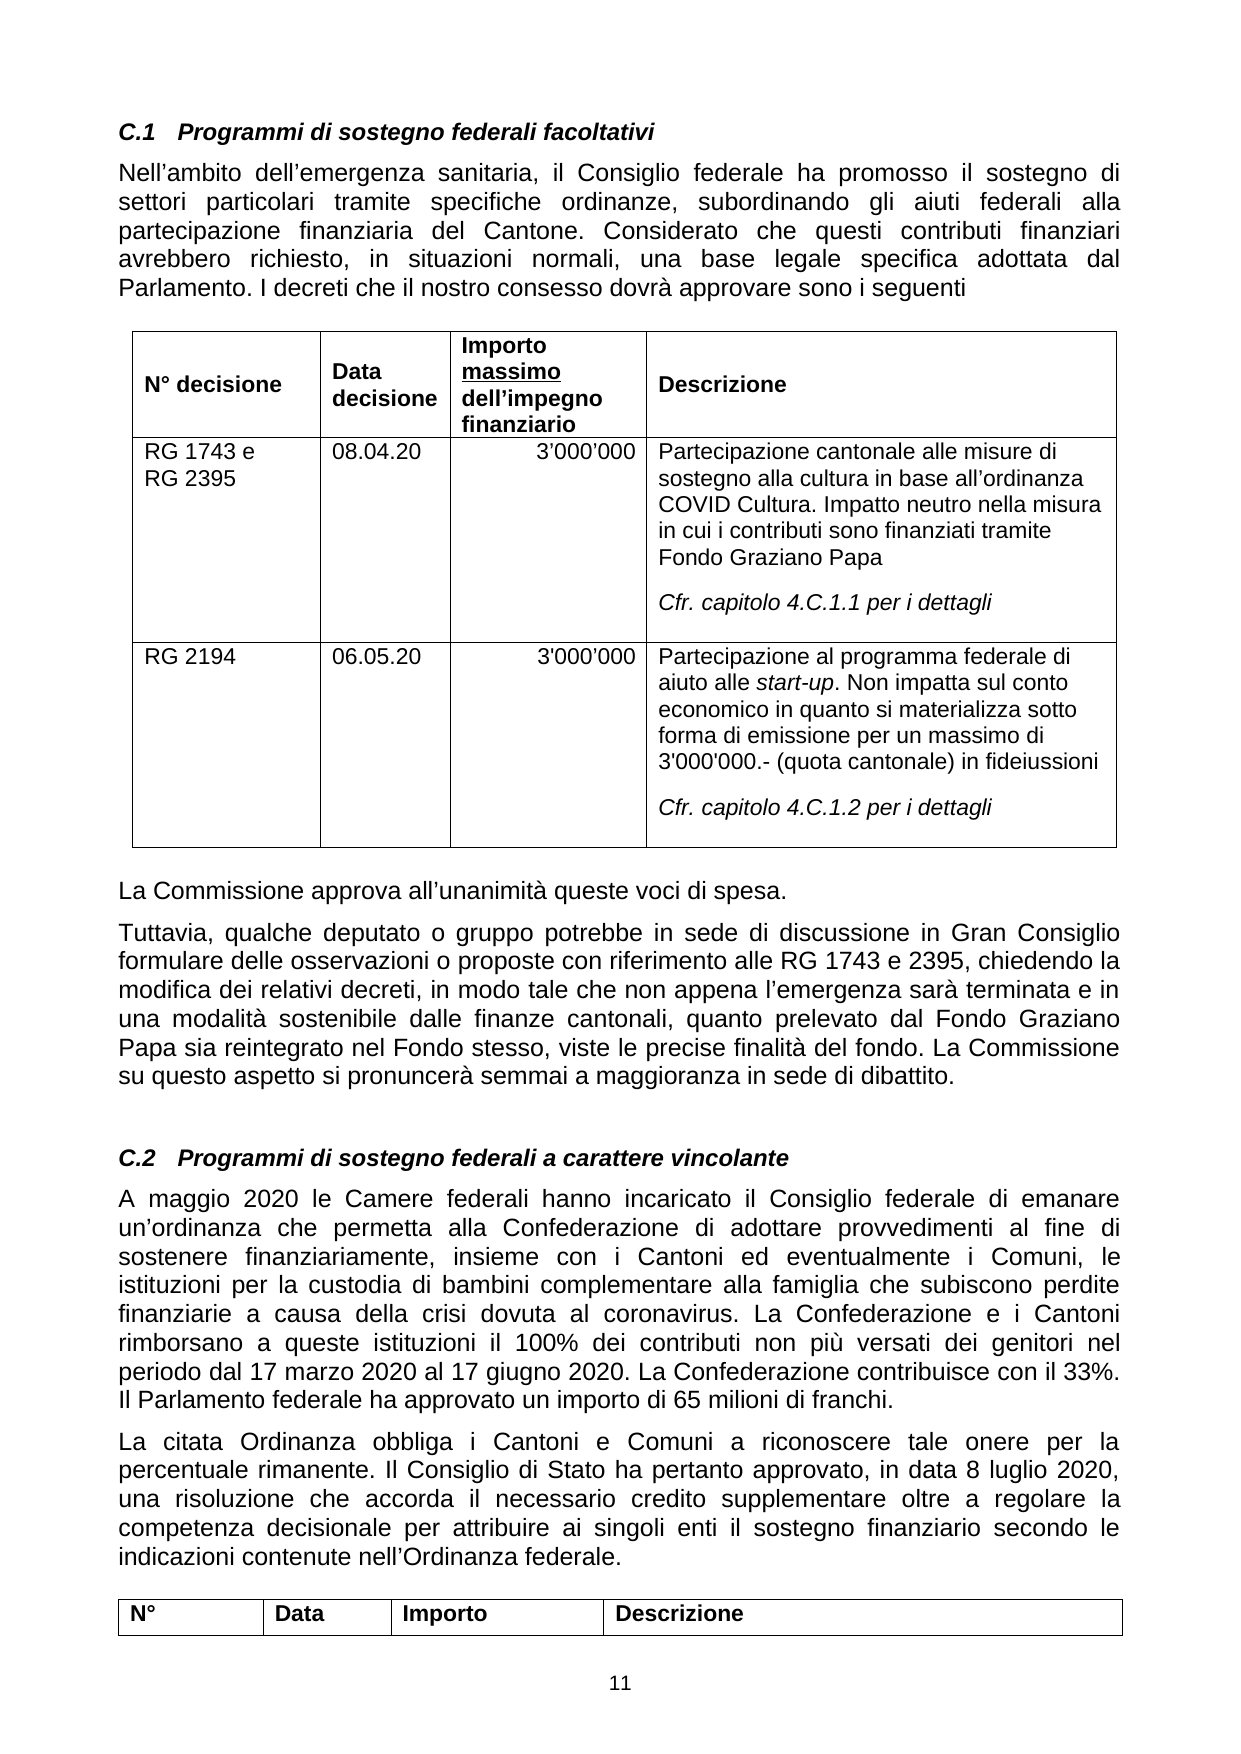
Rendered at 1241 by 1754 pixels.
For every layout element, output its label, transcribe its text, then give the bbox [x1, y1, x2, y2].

table_cell 3'000’000 [451, 643, 646, 847]
table_cell 06.05.20 [321, 643, 450, 847]
subtitle C.1 Programmi di sostegno federali facoltativi [118, 118, 1122, 146]
table_header Data decisione [321, 332, 450, 437]
text Tuttavia, qualche deputato o gruppo potrebbe in sede di discussione in Gran Consiglio formulare delle osservazioni o proposte con riferimento alle RG 1743 e 2395, chiedendo la modifica dei relativi decreti, in modo tale che non appena l’emergenza sarà terminata e in una modalità sostenibile dalle finanze cantonali, quanto prelevato dal Fondo Graziano Papa sia reintegrato nel Fondo stesso, viste le precise finalità del fondo. La Commissione su questo aspetto si pronuncerà semmai a maggioranza in sede di dibattito. [118, 918, 1122, 1090]
text Nell’ambito dell’emergenza sanitaria, il Consiglio federale ha promosso il sostegno di settori particolari tramite specifiche ordinanze, subordinando gli aiuti federali alla partecipazione finanziaria del Cantone. Considerato che questi contributi finanziari avrebbero richiesto, in situazioni normali, una base legale specifica adottata dal Parlamento. I decreti che il nostro consesso dovrà approvare sono i seguenti [118, 158, 1122, 302]
table_header Importo massimo dell’impegno finanziario [451, 332, 646, 437]
table_cell 08.04.20 [321, 438, 450, 642]
text A maggio 2020 le Camere federali hanno incaricato il Consiglio federale di emanare un’ordinanza che permetta alla Confederazione di adottare provvedimenti al fine di sostenere finanziariamente, insieme con i Cantoni ed eventualmente i Comuni, le istituzioni per la custodia di bambini complementare alla famiglia che subiscono perdite finanziarie a causa della crisi dovuta al coronavirus. La Confederazione e i Cantoni rimborsano a queste istituzioni il 100% dei contributi non più versati dei genitori nel periodo dal 17 marzo 2020 al 17 giugno 2020. La Confederazione contribuisce con il 33%. Il Parlamento federale ha approvato un importo di 65 milioni di franchi. [118, 1184, 1122, 1414]
table_cell RG 1743 e RG 2395 [133, 438, 320, 642]
table_header Descrizione [647, 332, 1116, 437]
text La Commissione approva all’unanimità queste voci di spesa. [118, 876, 1122, 905]
table_header Descrizione [604, 1600, 1122, 1635]
table_header N° decisione [133, 332, 320, 437]
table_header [392, 1600, 603, 1635]
table_header Data decisione [264, 1600, 391, 1635]
table_cell Partecipazione al programma federale di aiuto alle start-up. Non impatta sul conto economico in quanto si materializza sotto forma di emissione per un massimo di 3'000'000.- (quota cantonale) in fideiussioni Cfr. capitolo 4.C.1.2 per i dettagli [647, 643, 1116, 847]
text La citata Ordinanza obbliga i Cantoni e Comuni a riconoscere tale onere per la percentuale rimanente. Il Consiglio di Stato ha pertanto approvato, in data 8 luglio 2020, una risoluzione che accorda il necessario credito supplementare oltre a regolare la competenza decisionale per attribuire ai singoli enti il sostegno finanziario secondo le indicazioni contenute nell’Ordinanza federale. [118, 1426, 1122, 1570]
table_cell RG 2194 [133, 643, 320, 847]
table_cell Partecipazione cantonale alle misure di sostegno alla cultura in base all’ordinanza COVID Cultura. Impatto neutro nella misura in cui i contributi sono finanziati tramite Fondo Graziano Papa Cfr. capitolo 4.C.1.1 per i dettagli [647, 438, 1116, 642]
table_header N° decisione [119, 1600, 263, 1635]
table_cell 3’000’000 [451, 438, 646, 642]
subtitle C.2 Programmi di sostegno federali a carattere vincolante [118, 1144, 1122, 1171]
